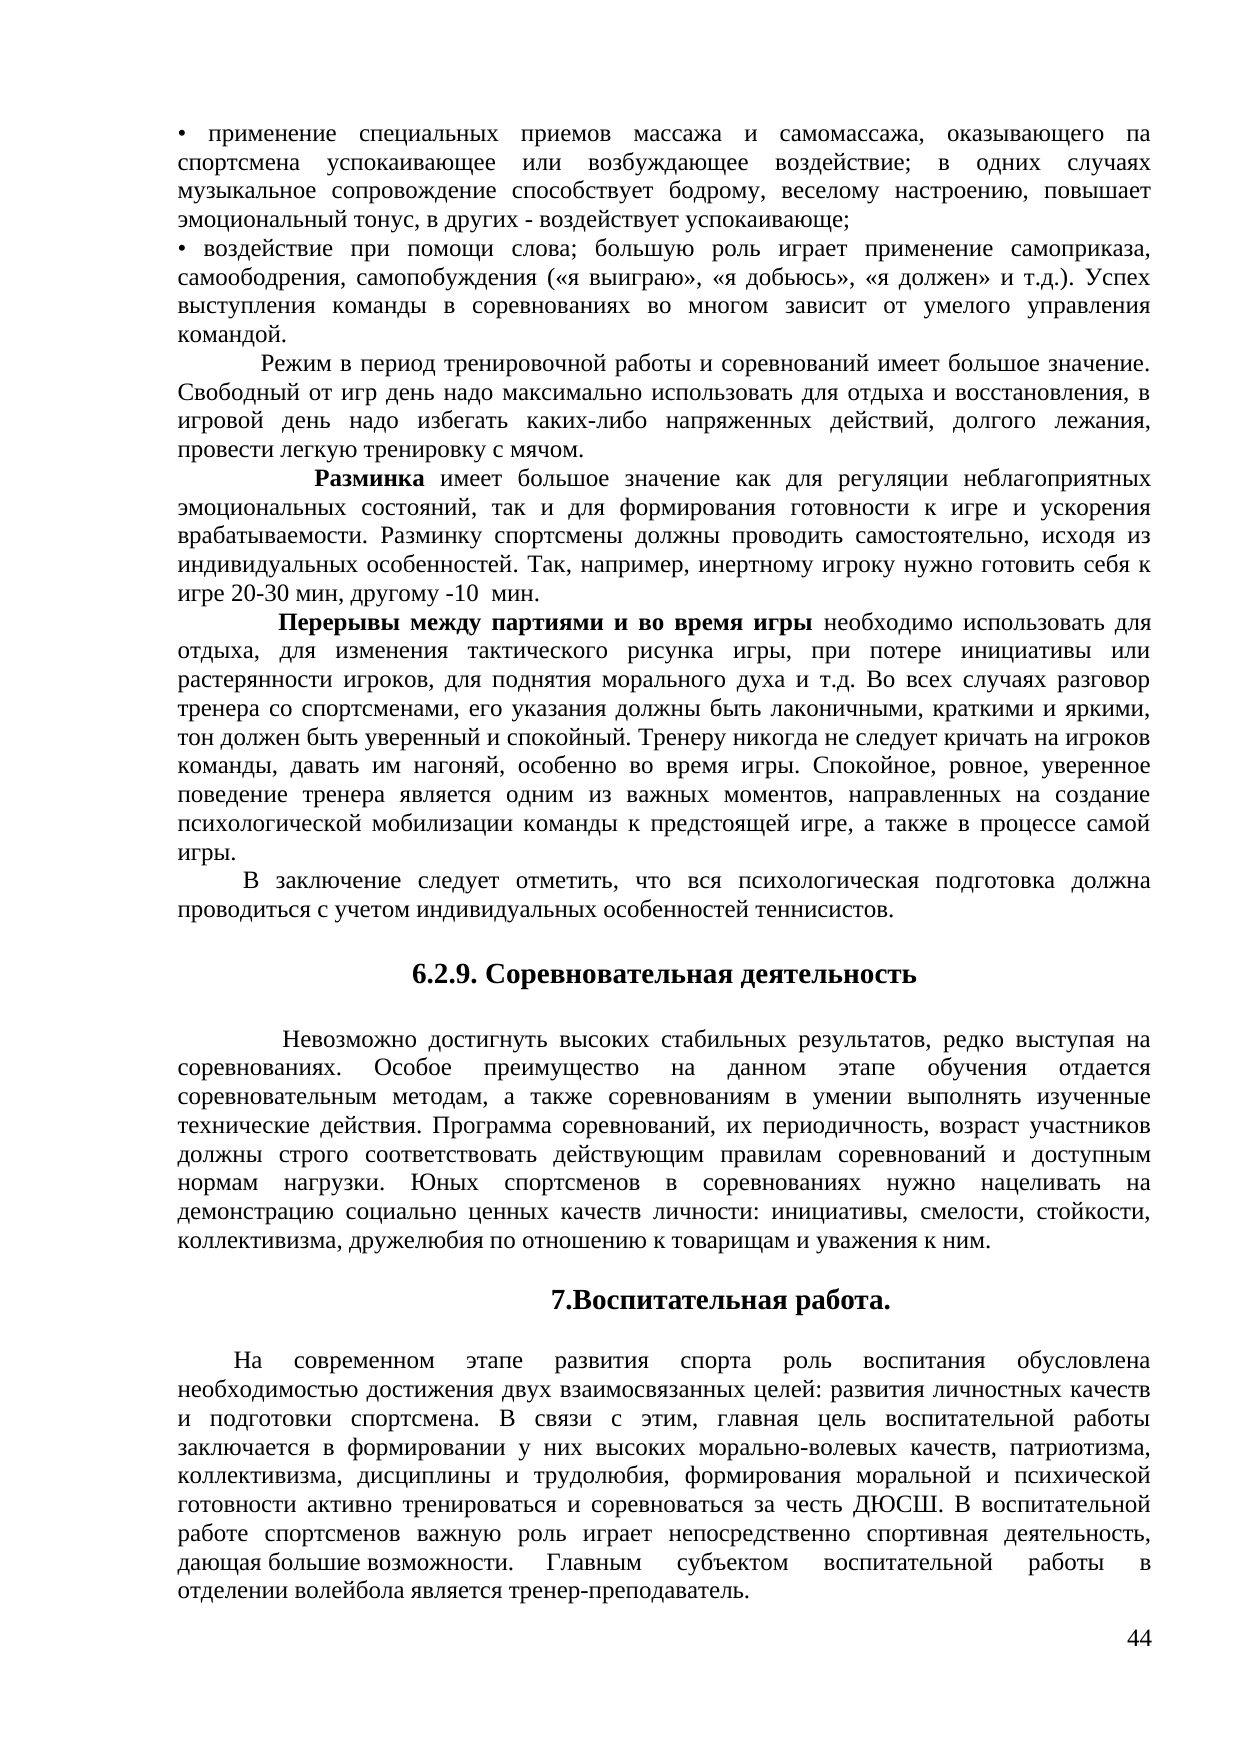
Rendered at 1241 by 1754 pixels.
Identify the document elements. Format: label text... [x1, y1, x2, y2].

text • воздействие при помощи слова; большую роль играет применение самоприказа, самоободрения, самопобуждения («я выиграю», «я добьюсь», «я должен» и т.д.). Успех выступления команды в соревнованиях во многом зависит от умелого управления командой. [177, 233, 1152, 348]
text На современном этапе развития спорта роль воспитания обусловлена необходимостью достижения двух взаимосвязанных целей: развития личностных качеств и подготовки спортсмена. В связи с этим, главная цель воспитательной работы заключается в формировании у них высоких морально-волевых качеств, патриотизма, коллективизма, дисциплины и трудолюбия, формирования моральной и психической готовности активно тренироваться и соревноваться за честь ДЮСШ. В воспитательной работе спортсменов важную роль играет непосредственно спортивная деятельность, дающая большие возможности. Главным субъектом воспитательной работы в отделении волейбола является тренер-преподаватель. [177, 1346, 1152, 1604]
text 7.Воспитательная работа. [290, 1282, 1152, 1316]
text В заключение следует отметить, что вся психологическая подготовка должна проводиться с учетом индивидуальных особенностей теннисистов. [177, 866, 1152, 923]
text Режим в период тренировочной работы и соревнований имеет большое значение. Свободный от игр день надо максимально использовать для отдыха и восстановления, в игровой день надо избегать каких-либо напряженных действий, долгого лежания, провести легкую тренировку с мячом. [177, 348, 1152, 463]
text • применение специальных приемов массажа и самомассажа, оказывающего па спортсмена успокаивающее или возбуждающее воздействие; в одних случаях музыкальное сопровождение способствует бодрому, веселому настроению, повышает эмоциональный тонус, в других - воздействует успокаивающе; [177, 118, 1152, 233]
text Невозможно достигнуть высоких стабильных результатов, редко выступая на соревнованиях. Особое преимущество на данном этапе обучения отдается соревновательным методам, а также соревнованиям в умении выполнять изученные технические действия. Программа соревнований, их периодичность, возраст участников должны строго соответствовать действующим правилам соревнований и доступным нормам нагрузки. Юных спортсменов в соревнованиях нужно нацеливать на демонстрацию социально ценных качеств личности: инициативы, смелости, стойкости, коллективизма, дружелюбия по отношению к товарищам и уважения к ним. [177, 1024, 1152, 1254]
text 6.2.9. Соревновательная деятельность [177, 957, 1152, 990]
text Перерывы между партиями и во время игры необходимо использовать для отдыха, для изменения тактического рисунка игры, при потере инициативы или растерянности игроков, для поднятия морального духа и т.д. Во всех случаях разговор тренера со спортсменами, его указания должны быть лаконичными, краткими и яркими, тон должен быть уверенный и спокойный. Тренеру никогда не следует кричать на игроков команды, давать им нагоняй, особенно во время игры. Спокойное, ровное, уверенное поведение тренера является одним из важных моментов, направленных на создание психологической мобилизации команды к предстоящей игре, а также в процессе самой игры. [177, 607, 1152, 866]
text Разминка имеет большое значение как для регуляции неблагоприятных эмоциональных состояний, так и для формирования готовности к игре и ускорения врабатываемости. Разминку спортсмены должны проводить самостоятельно, исходя из индивидуальных особенностей. Так, например, инертному игроку нужно готовить себя к игре 20-30 мин, другому -10 мин. [177, 463, 1152, 607]
